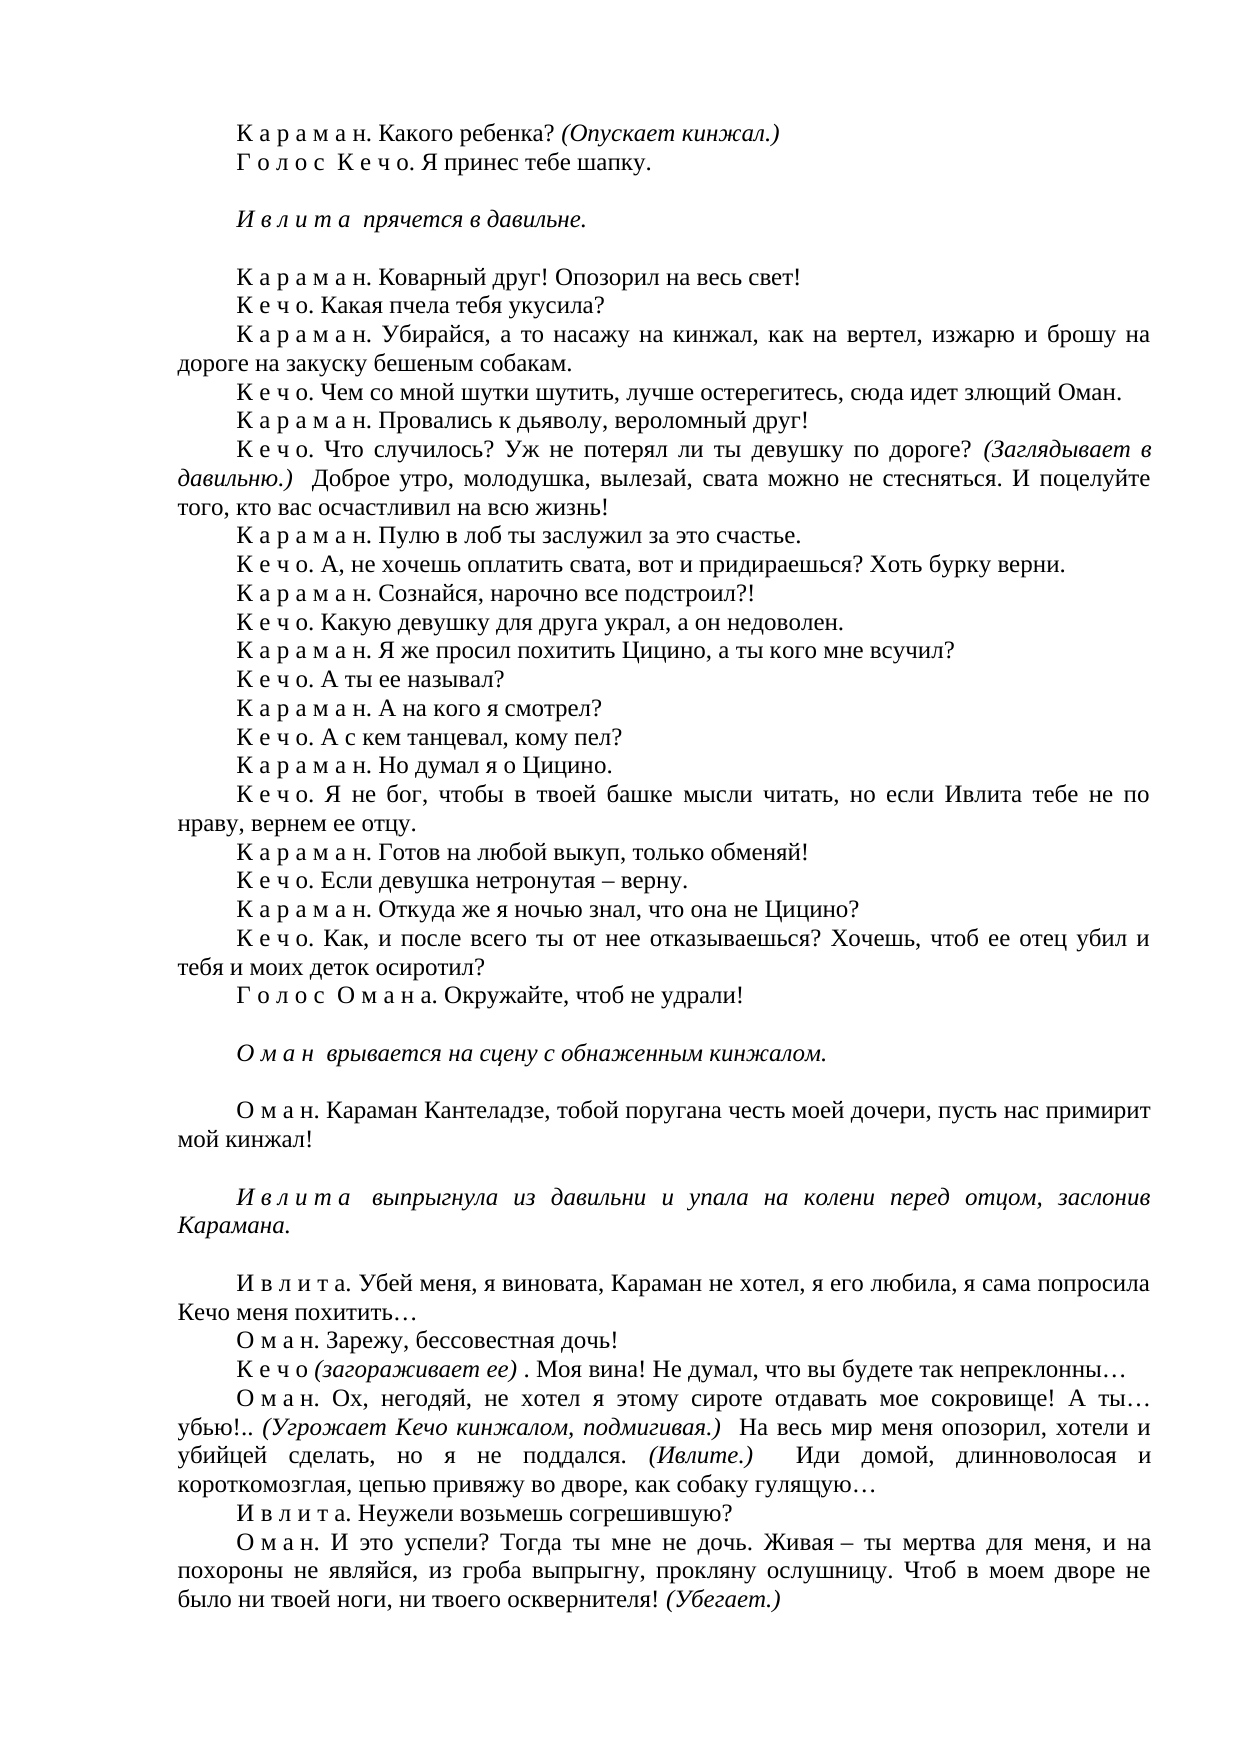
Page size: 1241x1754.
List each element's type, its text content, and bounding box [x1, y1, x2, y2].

text К а р а м а н. Коварный друг! Опозорил на весь свет! [177, 262, 1152, 291]
text Г о л о с О м а н а. Окружайте, чтоб не удрали! [177, 981, 1152, 1009]
text О м а н. И это успели? Тогда ты мне не дочь. Живая – ты мертва для меня, и на похороны не являйся, из гроба выпрыгну, прокляну ослушницу. Чтоб в моем дворе не было ни твоей ноги, ни твоего осквернителя! (Убегает.) [177, 1527, 1152, 1613]
text О м а н. Ох, негодяй, не хотел я этому сироте отдавать мое сокровище! А ты… убью!.. (Угрожает Кечо кинжалом, подмигивая.) На весь мир меня опозорил, хотели и убийцей сделать, но я не поддался. (Ивлите.) Иди домой, длинноволосая и короткомозглая, цепью привяжу во дворе, как собаку гулящую… [177, 1383, 1152, 1498]
text К е ч о. Я не бог, чтобы в твоей башке мысли читать, но если Ивлита тебе не по нраву, вернем ее отцу. [177, 779, 1152, 837]
text К а р а м а н. Провались к дьяволу, вероломный друг! [177, 406, 1152, 434]
text К а р а м а н. Готов на любой выкуп, только обменяй! [177, 837, 1152, 866]
text И в л и т а выпрыгнула из давильни и упала на колени перед отцом, заслонив Карамана. [177, 1182, 1152, 1239]
text К е ч о. Какая пчела тебя укусила? [177, 291, 1152, 319]
text И в л и т а. Неужели возьмешь согрешившую? [177, 1498, 1152, 1527]
text К а р а м а н. Но думал я о Цицино. [177, 751, 1152, 779]
text К е ч о. А, не хочешь оплатить свата, вот и придираешься? Хоть бурку верни. [177, 549, 1152, 578]
text И в л и т а. Убей меня, я виновата, Караман не хотел, я его любила, я сама попросила Кечо меня похитить… [177, 1268, 1152, 1326]
text К а р а м а н. А на кого я смотрел? [177, 693, 1152, 722]
text К е ч о. Как, и после всего ты от нее отказываешься? Хочешь, чтоб ее отец убил и тебя и моих деток осиротил? [177, 923, 1152, 981]
text И в л и т а прячется в давильне. [177, 204, 1152, 233]
text Г о л о с К е ч о. Я принес тебе шапку. [177, 147, 1152, 176]
text К а р а м а н. Какого ребенка? (Опускает кинжал.) [177, 118, 1152, 147]
text К е ч о. А ты ее называл? [177, 664, 1152, 693]
text К а р а м а н. Откуда же я ночью знал, что она не Цицино? [177, 894, 1152, 923]
text К е ч о. Если девушка нетронутая – верну. [177, 866, 1152, 894]
text К е ч о. Какую девушку для друга украл, а он недоволен. [177, 607, 1152, 636]
text К е ч о (загораживает ее) . Моя вина! Не думал, что вы будете так непреклонны… [177, 1354, 1152, 1383]
text О м а н врывается на сцену с обнаженным кинжалом. [177, 1038, 1152, 1067]
text О м а н. Зарежу, бессовестная дочь! [177, 1326, 1152, 1354]
text К е ч о. Чем со мной шутки шутить, лучше остерегитесь, сюда идет злющий Оман. [177, 377, 1152, 406]
text К е ч о. А с кем танцевал, кому пел? [177, 722, 1152, 751]
text К е ч о. Что случилось? Уж не потерял ли ты девушку по дороге? (Заглядывает в давильню.) Доброе утро, молодушка, вылезай, свата можно не стесняться. И поцелуйте того, кто вас осчастливил на всю жизнь! [177, 434, 1152, 521]
text К а р а м а н. Я же просил похитить Цицино, а ты кого мне всучил? [177, 636, 1152, 664]
text К а р а м а н. Убирайся, а то насажу на кинжал, как на вертел, изжарю и брошу на дороге на закуску бешеным собакам. [177, 319, 1152, 377]
text О м а н. Караман Кантеладзе, тобой поругана честь моей дочери, пусть нас примирит мой кинжал! [177, 1096, 1152, 1153]
text К а р а м а н. Пулю в лоб ты заслужил за это счастье. [177, 521, 1152, 549]
text К а р а м а н. Сознайся, нарочно все подстроил?! [177, 578, 1152, 607]
